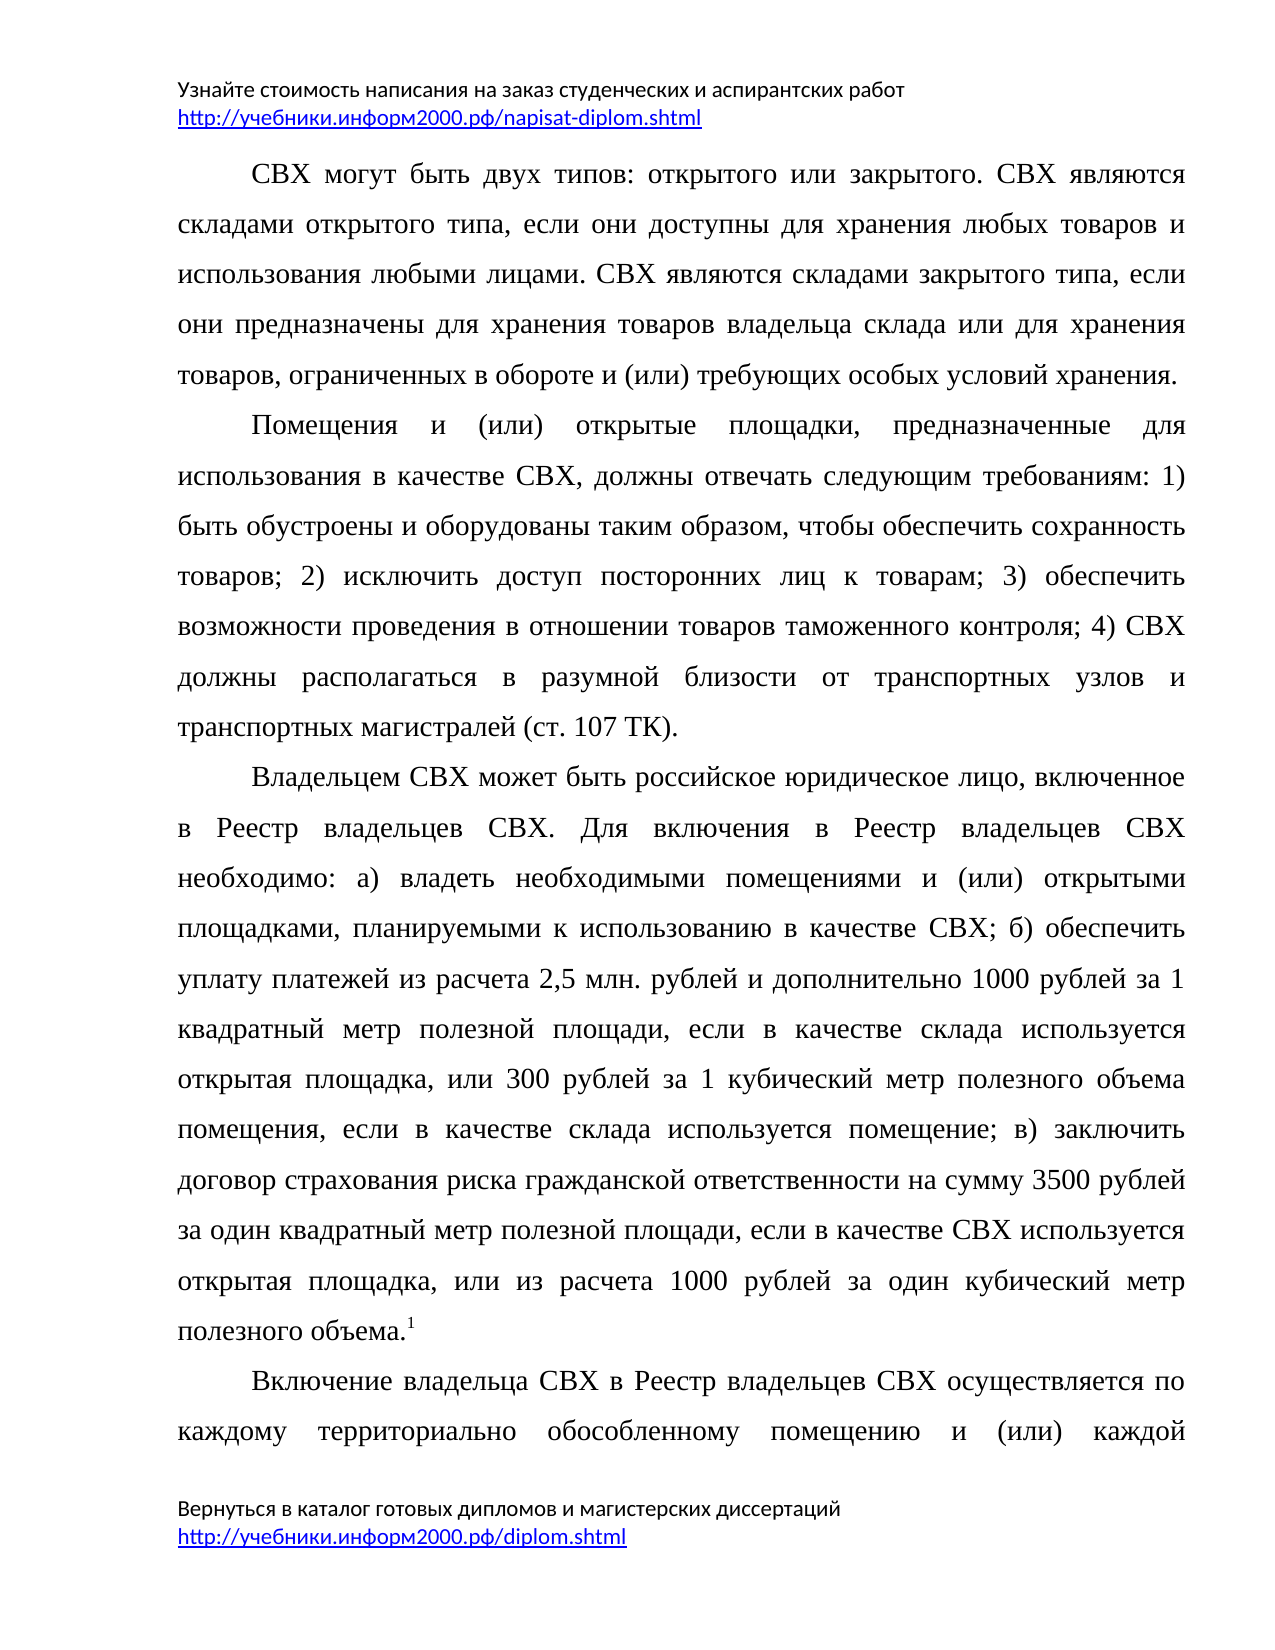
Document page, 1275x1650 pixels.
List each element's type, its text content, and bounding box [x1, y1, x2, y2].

text Помещения и (или) открытые площадки, предназначенные для использования в качестве СВХ, должны отвечать следующим требованиям: 1) быть обустроены и оборудованы таким образом, чтобы обеспечить сохранность товаров; 2) исключить доступ посторонних лиц к товарам; 3) обеспечить возможности проведения в отношении товаров таможенного контроля; 4) СВХ должны располагаться в разумной близости от транспортных узлов и транспортных магистралей (ст. 107 ТК). [177, 407, 1186, 743]
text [177, 1363, 1186, 1447]
text СВХ могут быть двух типов: открытого или закрытого. СВХ являются складами открытого типа, если они доступны для хранения любых товаров и использования любыми лицами. СВХ являются складами закрытого типа, если они предназначены для хранения товаров владельца склада или для хранения товаров, ограниченных в обороте и (или) требующих особых условий хранения. [177, 156, 1186, 391]
text Владельцем СВХ может быть российское юридическое лицо, включенное в Реестр владельцев СВХ. Для включения в Реестр владельцев СВХ необходимо: а) владеть необходимыми помещениями и (или) открытыми площадками, планируемыми к использованию в качестве СВХ; б) обеспечить уплату платежей из расчета 2,5 млн. рублей и дополнительно 1000 рублей за 1 квадратный метр полезной площади, если в качестве склада используется открытая площадка, или 300 рублей за 1 кубический метр полезного объема помещения, если в качестве склада используется помещение; в) заключить договор страхования риска гражданской ответственности на сумму 3500 рублей за один квадратный метр полезной площади, если в качестве СВХ используется открытая площадка, или из расчета 1000 рублей за один кубический метр полезного объема.1 [177, 759, 1186, 1346]
